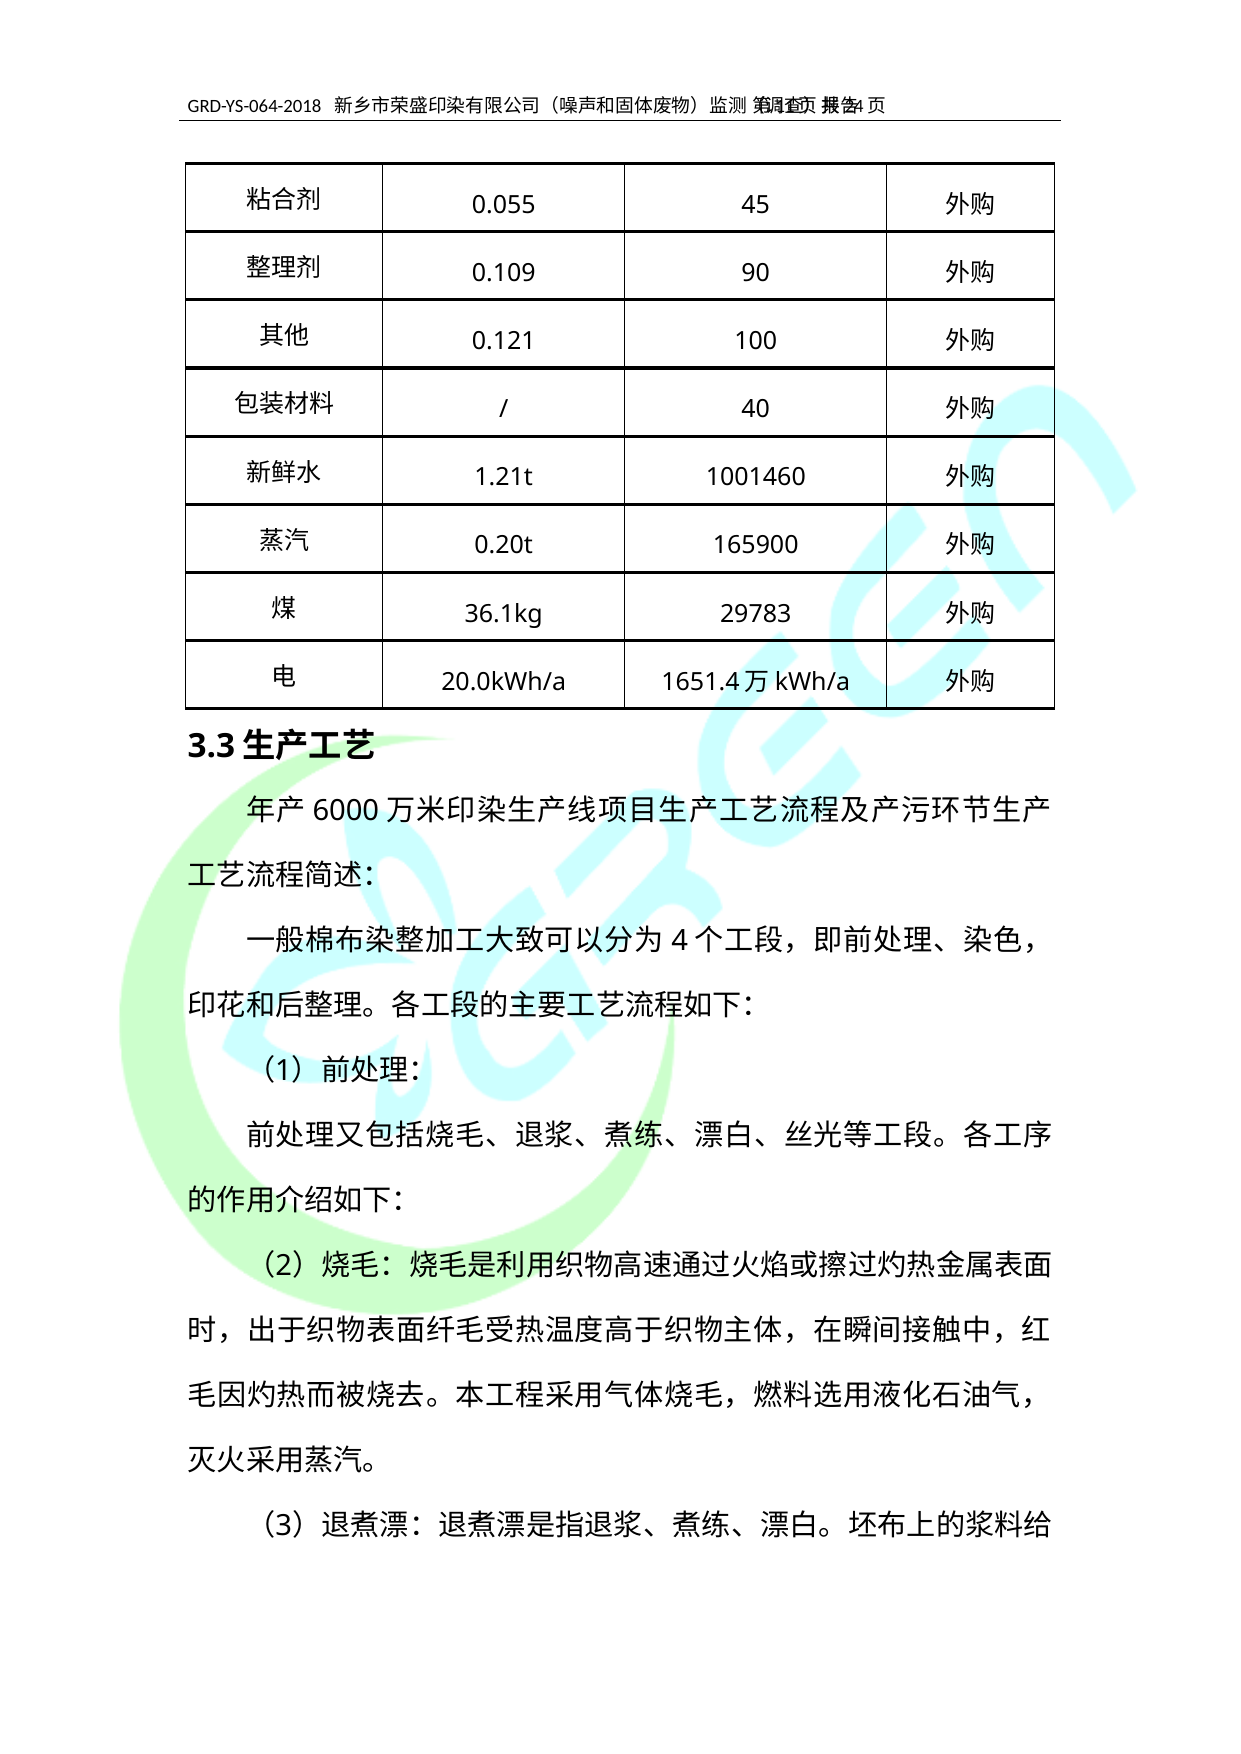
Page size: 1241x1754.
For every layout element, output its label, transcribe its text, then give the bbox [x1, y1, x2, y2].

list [187, 1490, 1053, 1555]
list 年产6000万米印染生产线项目生产工艺流程及产污环节生产工艺流程简述： [187, 775, 1053, 905]
text 3.3生产工艺 [187, 710, 1053, 775]
table_cell 20.0kWh/a [383, 642, 624, 707]
list 一般棉布染整加工大致可以分为4个工段，即前处理、染色，印花和后整理。各工段的主要工艺流程如下： [187, 905, 1053, 1035]
table_cell 45 [625, 165, 886, 230]
list （2）烧毛：烧毛是利用织物高速通过火焰或擦过灼热金属表面时，出于织物表面纤毛受热温度高于织物主体，在瞬间接触中，红毛因灼热而被烧去。本工程采用气体烧毛，燃料选用液化石油气，灭火采用蒸汽。 [187, 1230, 1053, 1490]
table_cell 外购 [887, 438, 1054, 503]
table_cell 1001460 [625, 438, 886, 503]
table_cell 蒸汽 [186, 506, 382, 571]
table_cell 外购 [887, 574, 1054, 639]
table_cell 包装材料 [186, 370, 382, 434]
table_cell 粘合剂 [186, 165, 382, 230]
list 前处理又包括烧毛、退浆、煮练、漂白、丝光等工段。各工序的作用介绍如下： [187, 1100, 1053, 1230]
table_cell 外购 [887, 301, 1054, 366]
table_cell 外购 [887, 642, 1054, 707]
table_cell 煤 [186, 574, 382, 639]
table_cell 0.109 [383, 233, 624, 298]
table_cell 电 [186, 642, 382, 707]
table_cell / [383, 370, 624, 434]
table_cell 整理剂 [186, 233, 382, 298]
table_cell 新鲜水 [186, 438, 382, 503]
table_cell 外购 [887, 165, 1054, 230]
list （1）前处理： [187, 1035, 1053, 1100]
table_cell 其他 [186, 301, 382, 366]
table_cell 36.1kg [383, 574, 624, 639]
table_cell 100 [625, 301, 886, 366]
table_cell 90 [625, 233, 886, 298]
table_cell 1.21t [383, 438, 624, 503]
table_cell 29783 [625, 574, 886, 639]
table_cell 1651.4万kWh/a [625, 642, 886, 707]
table_cell 40 [625, 370, 886, 434]
table_cell 0.121 [383, 301, 624, 366]
table_cell 外购 [887, 233, 1054, 298]
table_cell 外购 [887, 506, 1054, 571]
table_cell 0.20t [383, 506, 624, 571]
table_cell 165900 [625, 506, 886, 571]
table_cell 0.055 [383, 165, 624, 230]
table_cell 外购 [887, 370, 1054, 434]
